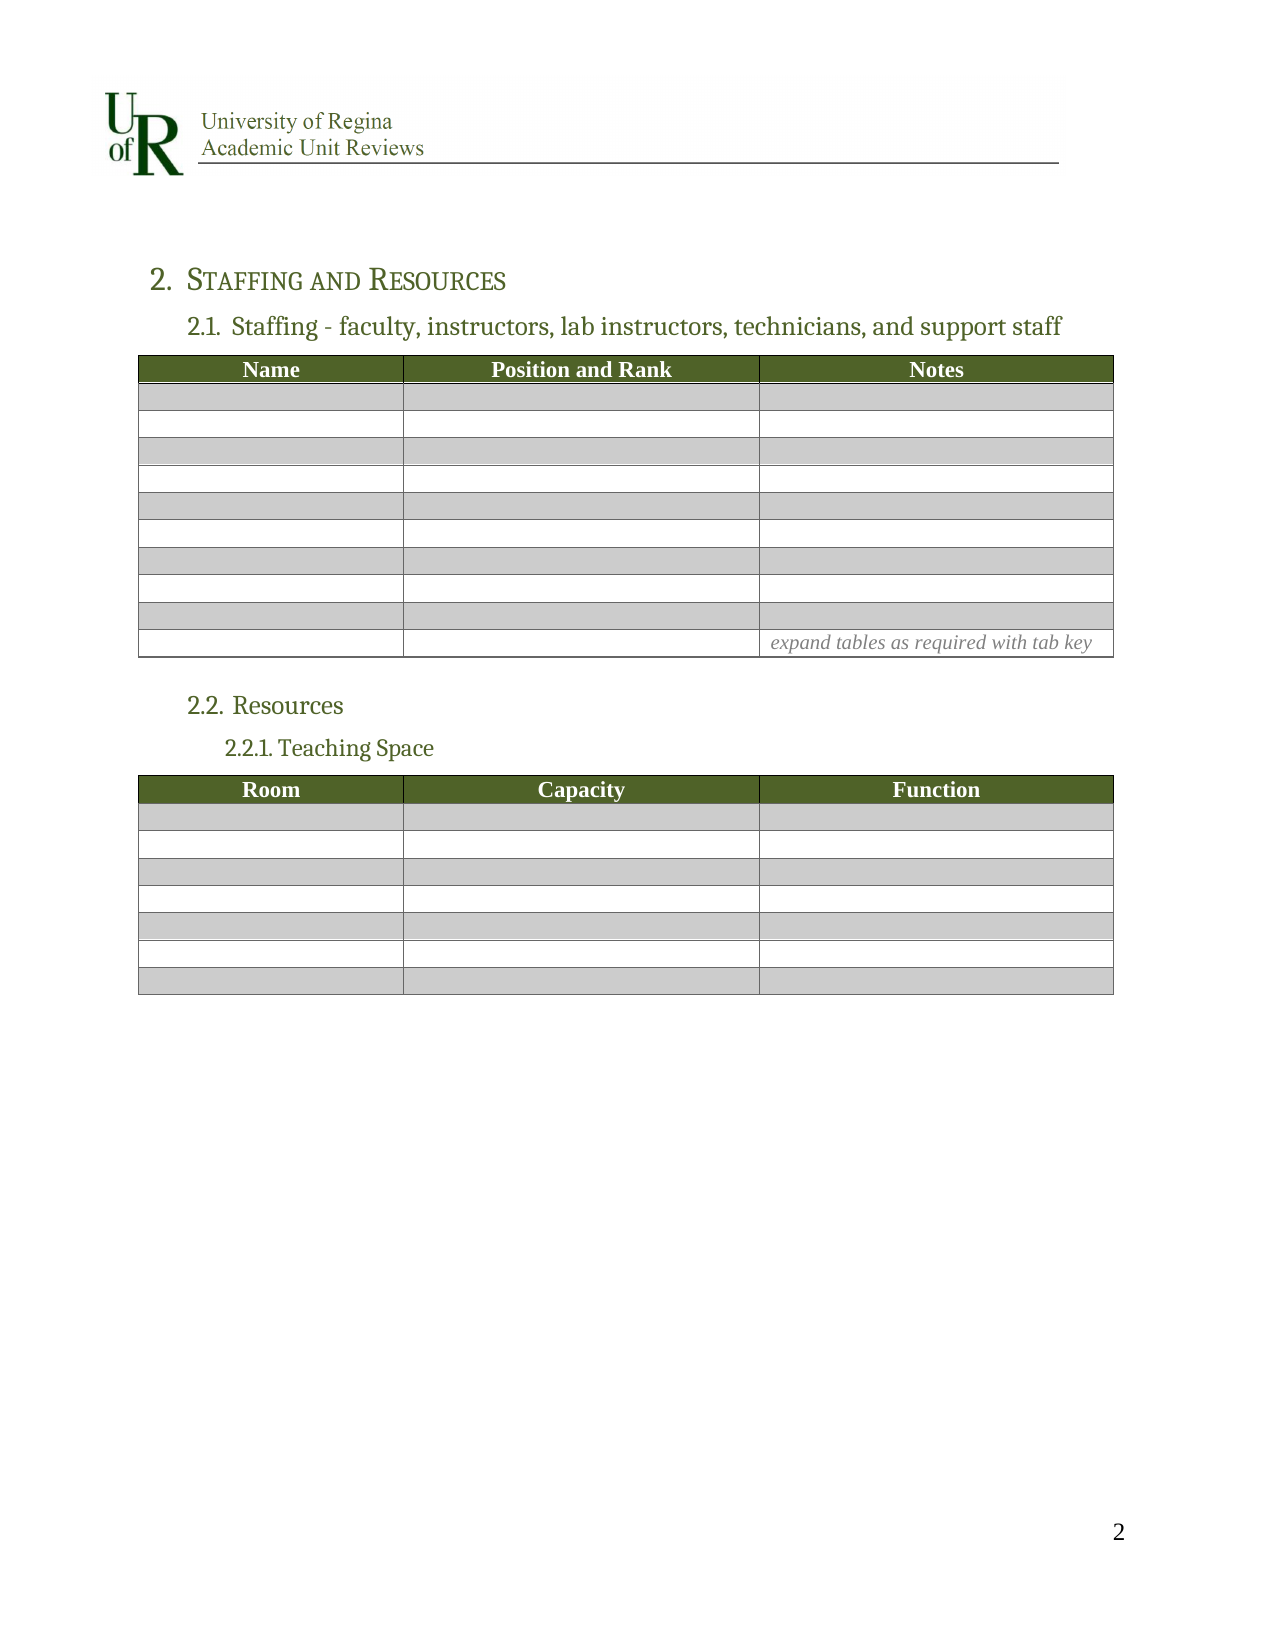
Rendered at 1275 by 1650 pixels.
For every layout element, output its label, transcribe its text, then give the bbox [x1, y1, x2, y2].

table_cell [404, 630, 759, 656]
table_header Function [760, 776, 1113, 803]
table_cell [139, 548, 403, 574]
table_cell [139, 493, 403, 519]
table_header Position and Rank [404, 356, 759, 382]
table_header Name [139, 356, 403, 382]
table_cell [760, 411, 1113, 437]
table_cell [404, 466, 759, 492]
table_cell [139, 384, 403, 410]
picture [91, 75, 1066, 176]
table_cell [760, 520, 1113, 547]
table_cell [760, 886, 1113, 912]
table_cell [760, 804, 1113, 830]
table_cell [760, 548, 1113, 574]
table_cell [760, 913, 1113, 939]
table_cell [139, 831, 403, 857]
table_header Notes [760, 356, 1113, 382]
table_cell [760, 384, 1113, 410]
table_cell [139, 575, 403, 602]
table_cell [760, 941, 1113, 967]
table_cell [139, 913, 403, 939]
table_cell [139, 804, 403, 830]
table_cell [404, 384, 759, 410]
table_cell [404, 941, 759, 967]
table_cell [404, 575, 759, 602]
table_cell [139, 603, 403, 629]
subtitle Teaching Space [225, 734, 1125, 763]
table_cell [404, 968, 759, 994]
table_cell [760, 831, 1113, 857]
table_cell [139, 968, 403, 994]
table_cell [139, 630, 403, 656]
table_cell [760, 859, 1113, 885]
table_cell [760, 493, 1113, 519]
table_cell [760, 968, 1113, 994]
table_cell [404, 520, 759, 547]
subtitle Staffing - faculty, instructors, lab instructors, technicians, and support staff [187, 311, 1125, 342]
table_cell [139, 941, 403, 967]
table_cell [404, 438, 759, 464]
table_cell [404, 548, 759, 574]
table_cell expand tables as required with tab key [760, 630, 1113, 656]
table_cell [404, 493, 759, 519]
subtitle Staffing and Resources [150, 261, 1125, 299]
table_cell [139, 438, 403, 464]
table_cell [760, 603, 1113, 629]
table_cell [760, 466, 1113, 492]
table_cell [404, 886, 759, 912]
table_cell [404, 603, 759, 629]
table_cell [404, 411, 759, 437]
table_cell [760, 575, 1113, 602]
table_cell [760, 438, 1113, 464]
table_header Capacity [404, 776, 759, 803]
table_cell [404, 859, 759, 885]
table_cell [404, 913, 759, 939]
subtitle Resources [187, 690, 1125, 721]
table_cell [404, 804, 759, 830]
table_cell [404, 831, 759, 857]
table_cell [139, 466, 403, 492]
table_cell [139, 520, 403, 547]
table_cell [139, 859, 403, 885]
table_header Room [139, 776, 403, 803]
table_cell [139, 411, 403, 437]
table_cell [139, 886, 403, 912]
